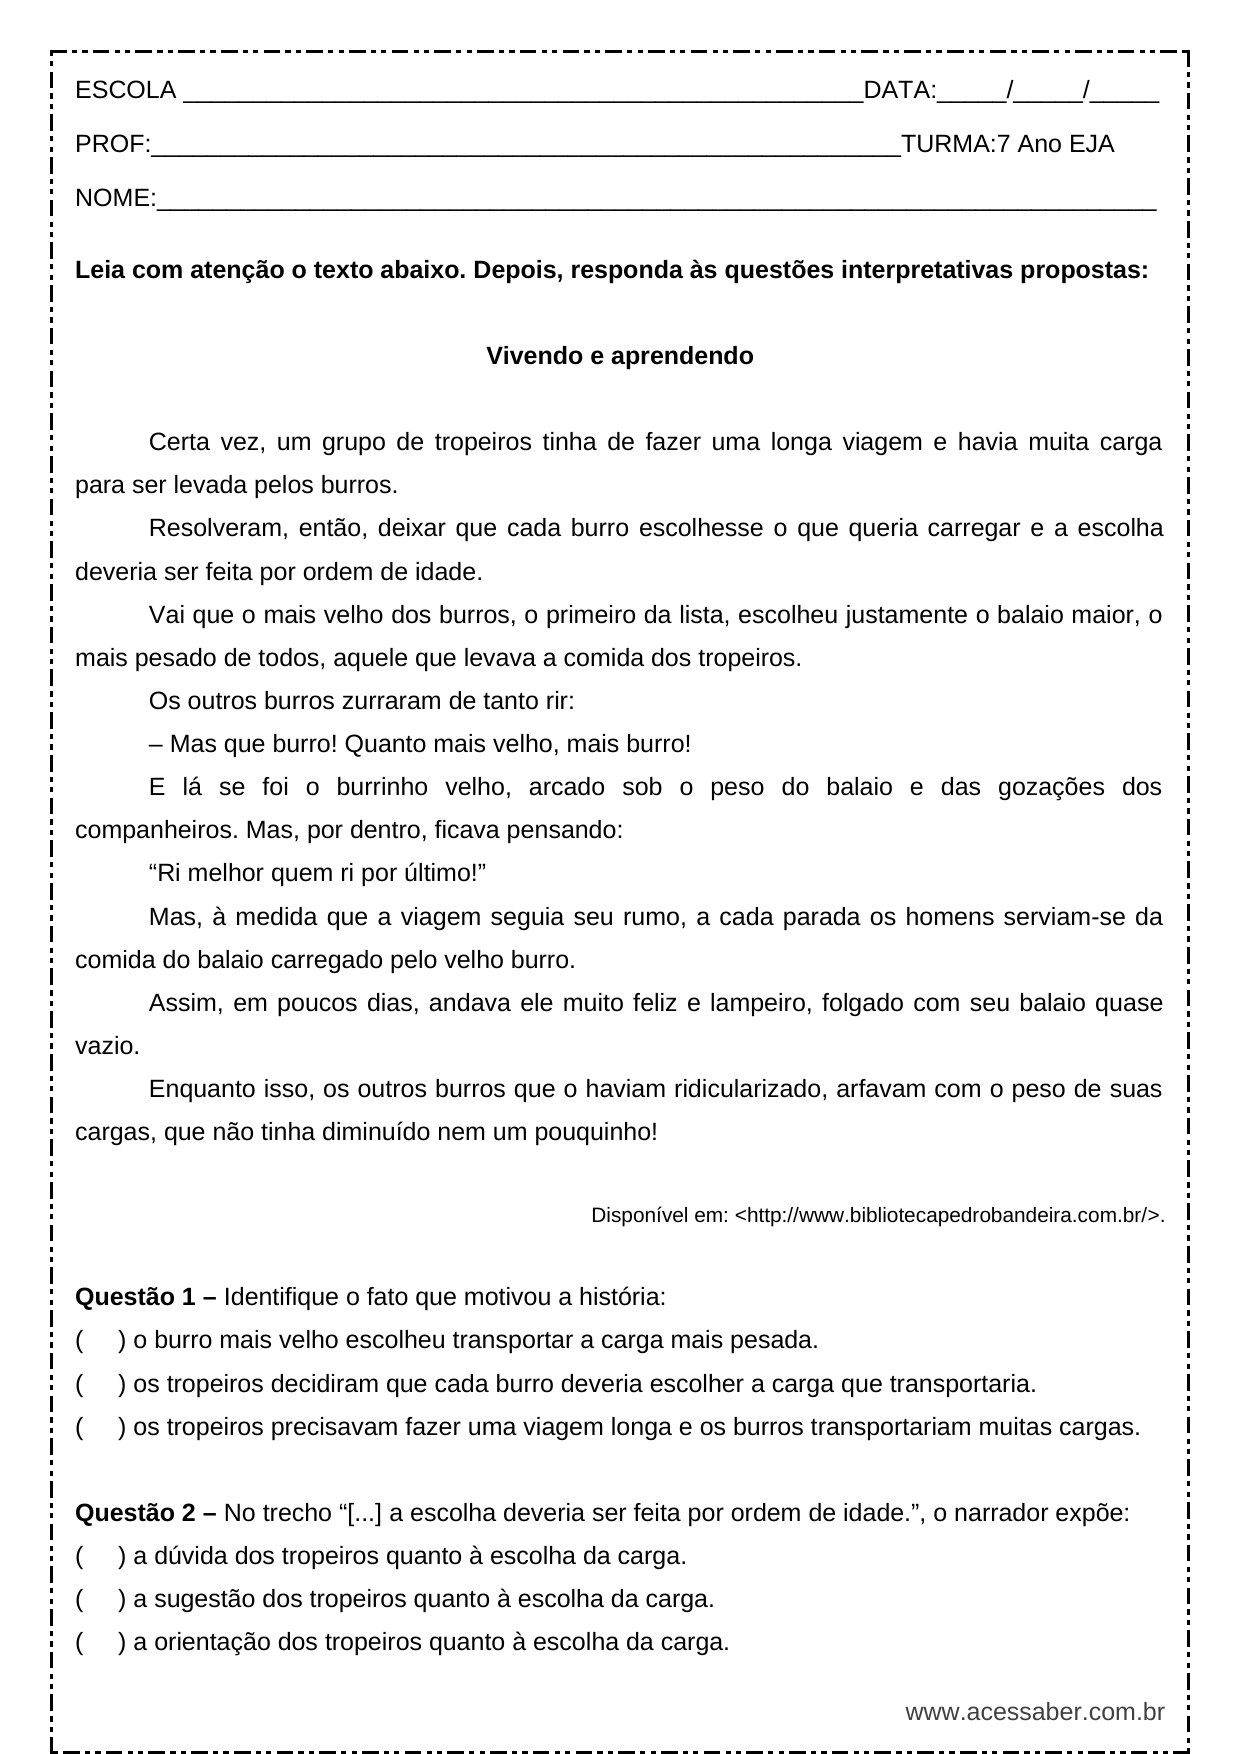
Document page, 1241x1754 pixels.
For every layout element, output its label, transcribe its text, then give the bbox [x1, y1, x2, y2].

text ( ) a orientação dos tropeiros quanto à escolha da carga. [75, 1627, 1165, 1656]
text E lá se foi o burrinho velho, arcado sob o peso do balaio e das gozações dos companheiros. Mas, por dentro, ficava pensando: [75, 772, 1165, 844]
text Assim, em poucos dias, andava ele muito feliz e lampeiro, folgado com seu balaio quase vazio. [75, 988, 1165, 1059]
text ( ) o burro mais velho escolheu transportar a carga mais pesada. [75, 1326, 1165, 1354]
text Vivendo e aprendendo [75, 341, 1165, 369]
text Certa vez, um grupo de tropeiros tinha de fazer uma longa viagem e havia muita carga para ser levada pelos burros. [75, 427, 1165, 499]
text Questão 1 – Identifique o fato que motivou a história: [75, 1282, 1165, 1311]
text NOME:________________________________________________________________________ [75, 183, 1165, 211]
text ( ) a dúvida dos tropeiros quanto à escolha da carga. [75, 1541, 1165, 1570]
text Enquanto isso, os outros burros que o haviam ridicularizado, arfavam com o peso de suas cargas, que não tinha diminuído nem um pouquinho! [75, 1074, 1165, 1146]
text ( ) os tropeiros precisavam fazer uma viagem longa e os burros transportariam muitas cargas. [75, 1412, 1165, 1441]
text ( ) os tropeiros decidiram que cada burro deveria escolher a carga que transportaria. [75, 1369, 1165, 1397]
text Mas, à medida que a viagem seguia seu rumo, a cada parada os homens serviam-se da comida do balaio carregado pelo velho burro. [75, 901, 1165, 973]
text Questão 2 – No trecho “[...] a escolha deveria ser feita por ordem de idade.”, o narrador expõe: [75, 1498, 1165, 1527]
text Disponível em: <http://www.bibliotecapedrobandeira.com.br/>. [75, 1203, 1165, 1227]
text ( ) a sugestão dos tropeiros quanto à escolha da carga. [75, 1584, 1165, 1613]
text Os outros burros zurraram de tanto rir: [75, 686, 1165, 714]
text Resolveram, então, deixar que cada burro escolhesse o que queria carregar e a escolha deveria ser feita por ordem de idade. [75, 513, 1165, 585]
text Vai que o mais velho dos burros, o primeiro da lista, escolheu justamente o balaio maior, o mais pesado de todos, aquele que levava a comida dos tropeiros. [75, 599, 1165, 671]
text ESCOLA _________________________________________________DATA:_____/_____/_____ [75, 75, 1165, 104]
text Leia com atenção o texto abaixo. Depois, responda às questões interpretativas propostas: [75, 254, 1165, 283]
text “Ri melhor quem ri por último!” [75, 858, 1165, 887]
text PROF:______________________________________________________TURMA:7 Ano EJA [75, 129, 1165, 158]
text – Mas que burro! Quanto mais velho, mais burro! [75, 729, 1165, 758]
